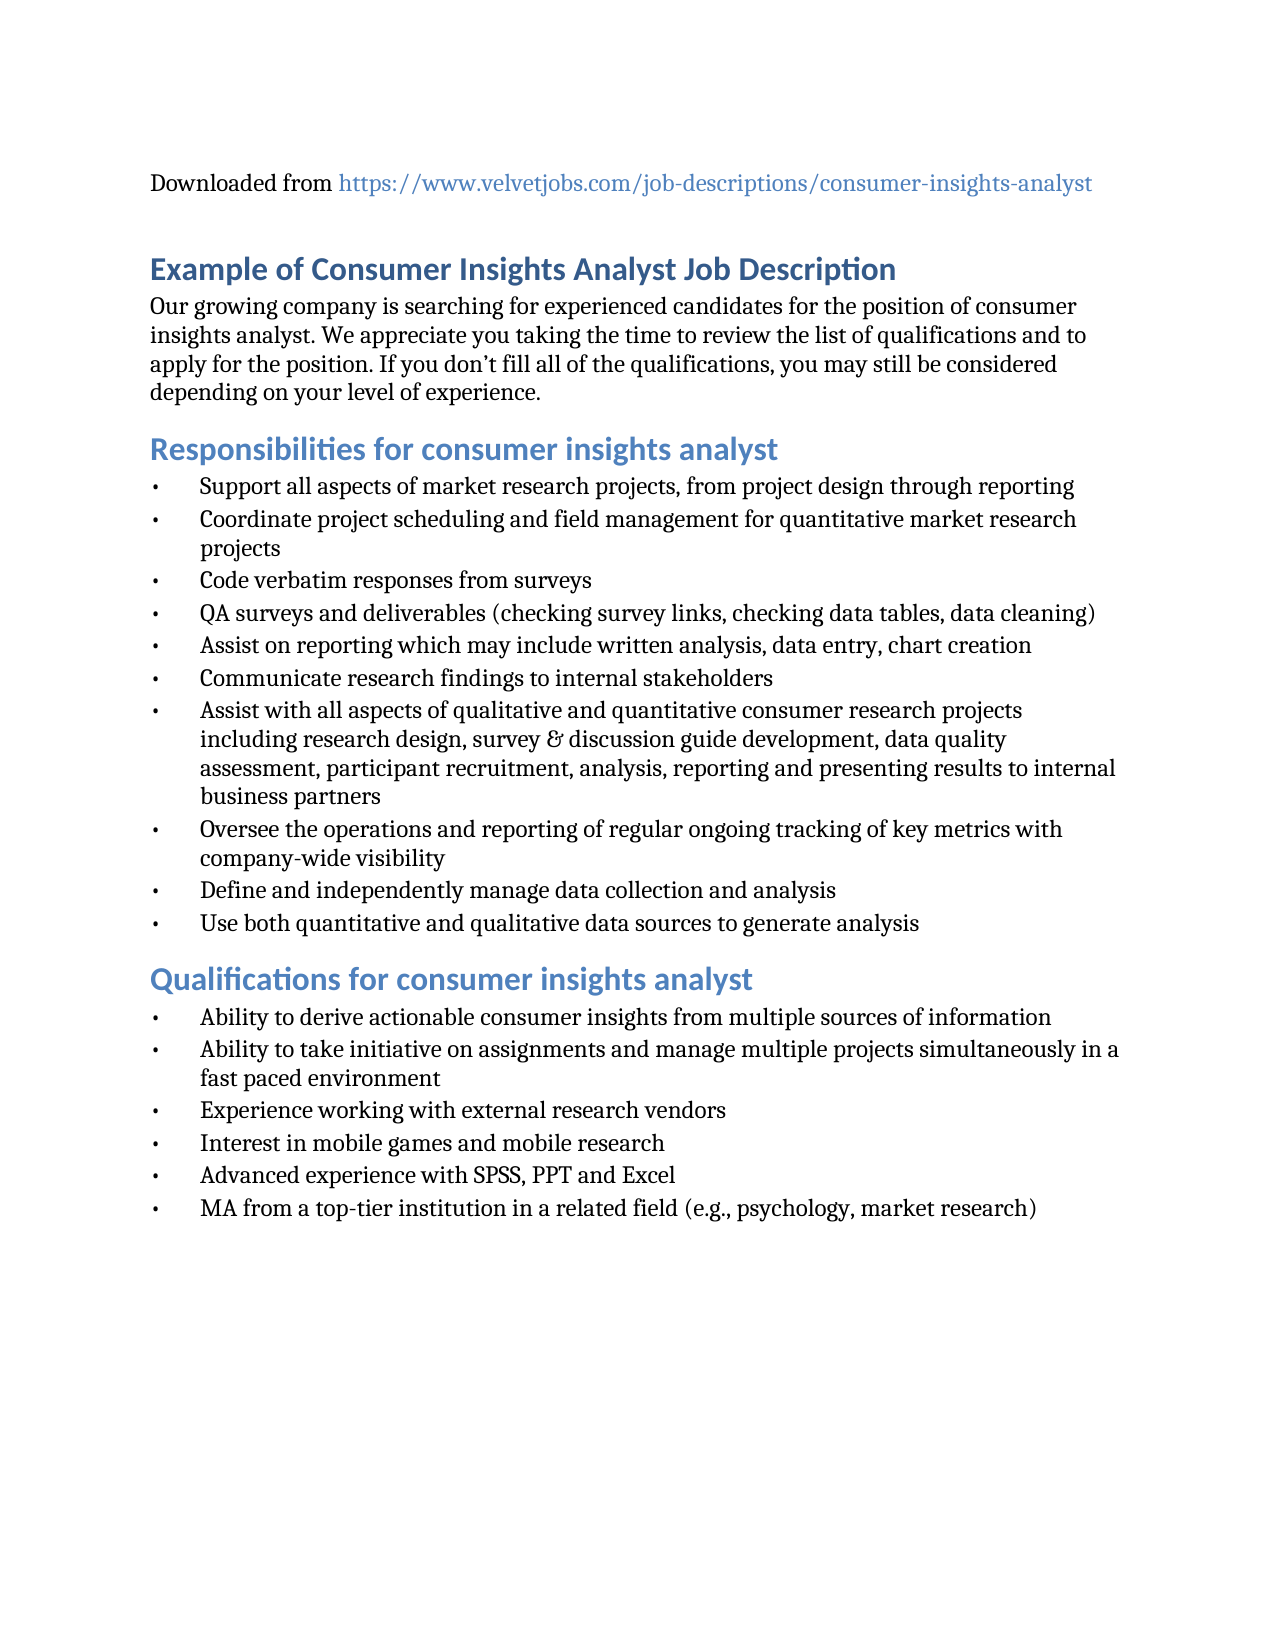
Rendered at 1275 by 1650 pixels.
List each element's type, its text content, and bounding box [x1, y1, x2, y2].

list Assist with all aspects of qualitative and quantitative consumer research projects including research design, survey & discussion guide development, data quality assessment, participant recruitment, analysis, reporting and presenting results to internal business partners [150, 696, 1125, 811]
subtitle Responsibilities for consumer insights analyst [150, 428, 1125, 468]
list Oversee the operations and reporting of regular ongoing tracking of key metrics with company-wide visibility [150, 815, 1125, 872]
list Communicate research findings to internal stakeholders [150, 663, 1125, 692]
list Define and independently manage data collection and analysis [150, 876, 1125, 905]
list Ability to derive actionable consumer insights from multiple sources of information [150, 1003, 1125, 1031]
list Advanced experience with SPSS, PPT and Excel [150, 1161, 1125, 1190]
text Downloaded from https://www.velvetjobs.com/job-descriptions/consumer-insights-analyst [150, 169, 1125, 197]
list MA from a top-tier institution in a related field (e.g., psychology, market research) [150, 1194, 1125, 1223]
list Ability to take initiative on assignments and manage multiple projects simultaneously in a fast paced environment [150, 1035, 1125, 1093]
text Our growing company is searching for experienced candidates for the position of consumer insights analyst. We appreciate you taking the time to review the list of qualifications and to apply for the position. If you don’t fill all of the qualifications, you may still be considered depending on your level of experience. [150, 292, 1125, 407]
list QA surveys and deliverables (checking survey links, checking data tables, data cleaning) [150, 598, 1125, 627]
list Experience working with external research vendors [150, 1096, 1125, 1125]
list Coordinate project scheduling and field management for quantitative market research projects [150, 505, 1125, 562]
list Interest in mobile games and mobile research [150, 1129, 1125, 1158]
subtitle Example of Consumer Insights Analyst Job Description [150, 247, 1125, 288]
list Assist on reporting which may include written analysis, data entry, chart creation [150, 631, 1125, 660]
list Code verbatim responses from surveys [150, 566, 1125, 595]
subtitle Qualifications for consumer insights analyst [150, 958, 1125, 999]
list Support all aspects of market research projects, from project design through reporting [150, 472, 1125, 501]
list Use both quantitative and qualitative data sources to generate analysis [150, 908, 1125, 937]
